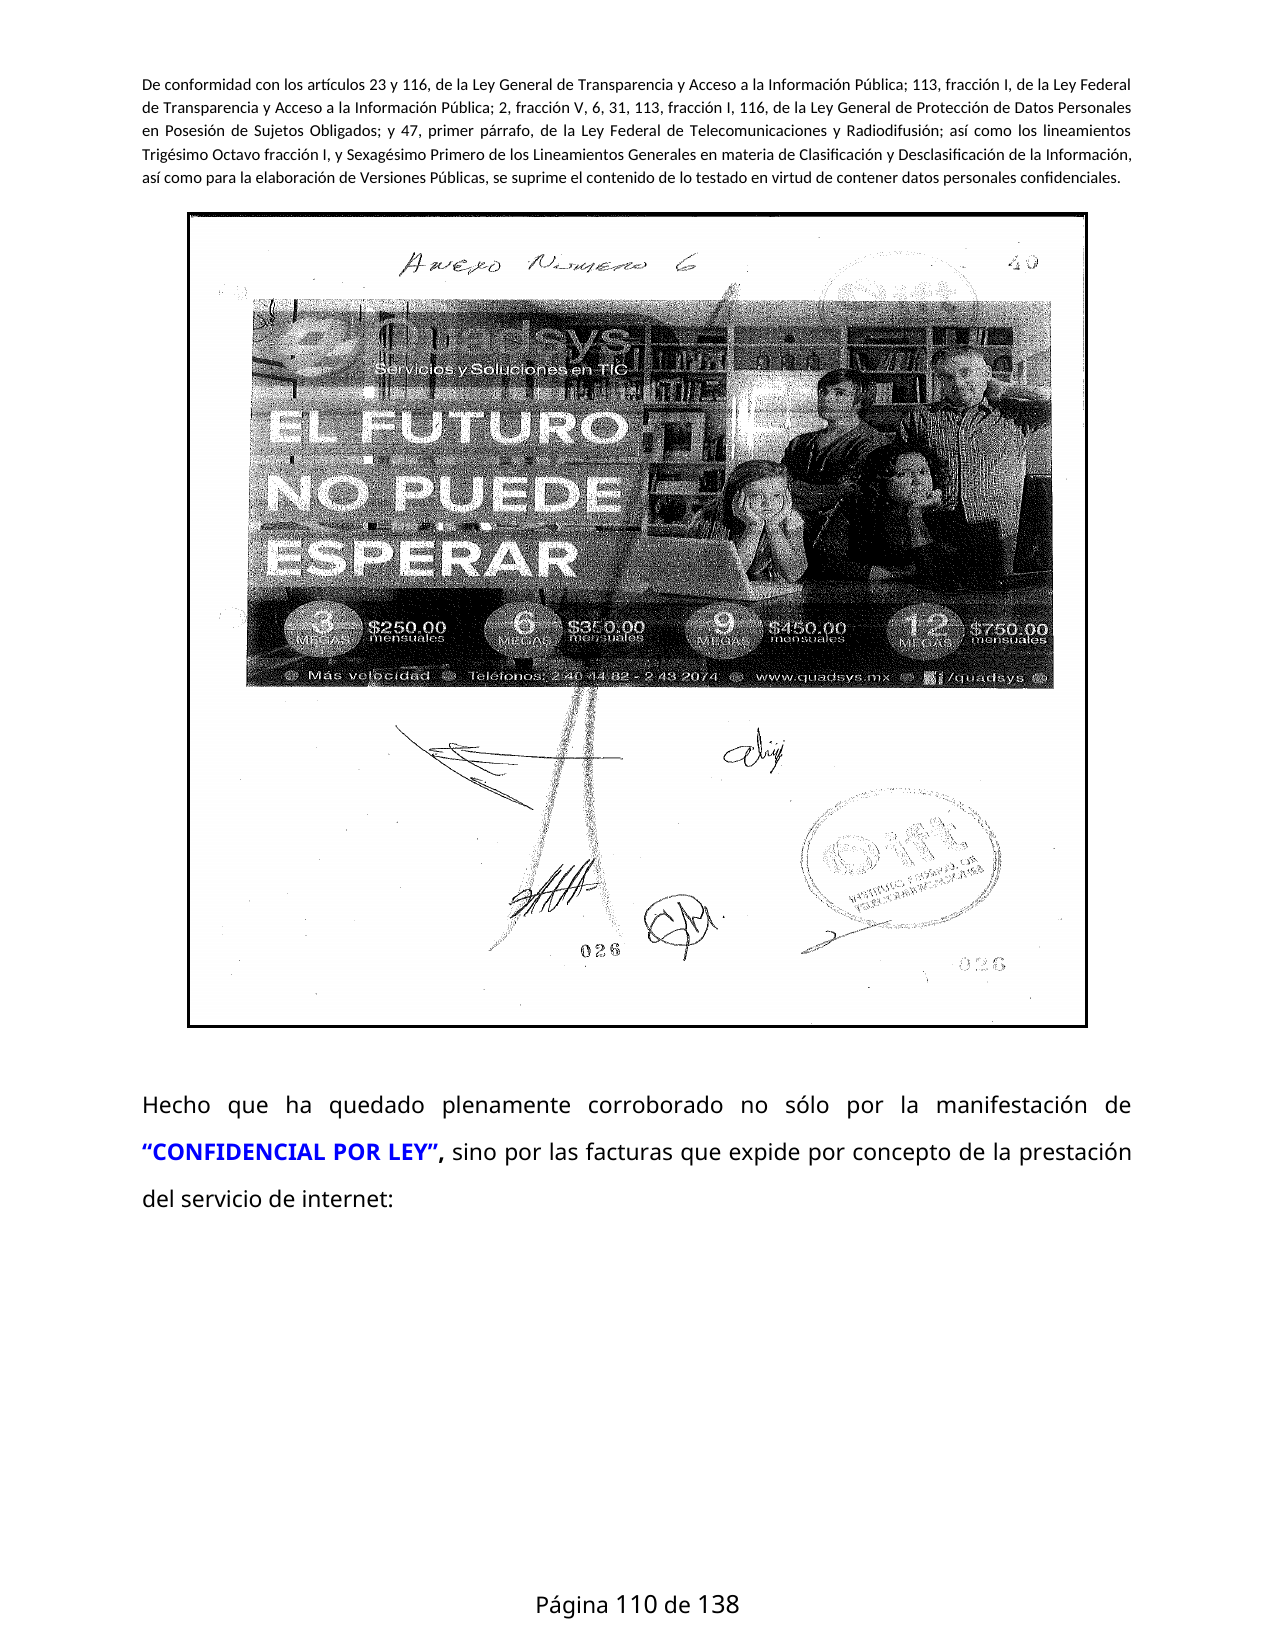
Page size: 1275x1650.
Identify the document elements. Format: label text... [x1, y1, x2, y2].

text Hecho que ha quedado plenamente corroborado no sólo por la manifestación de “CONFIDENCIAL POR LEY”, sino por las facturas que expide por concepto de la prestación del servicio de internet: [142, 1089, 1133, 1214]
